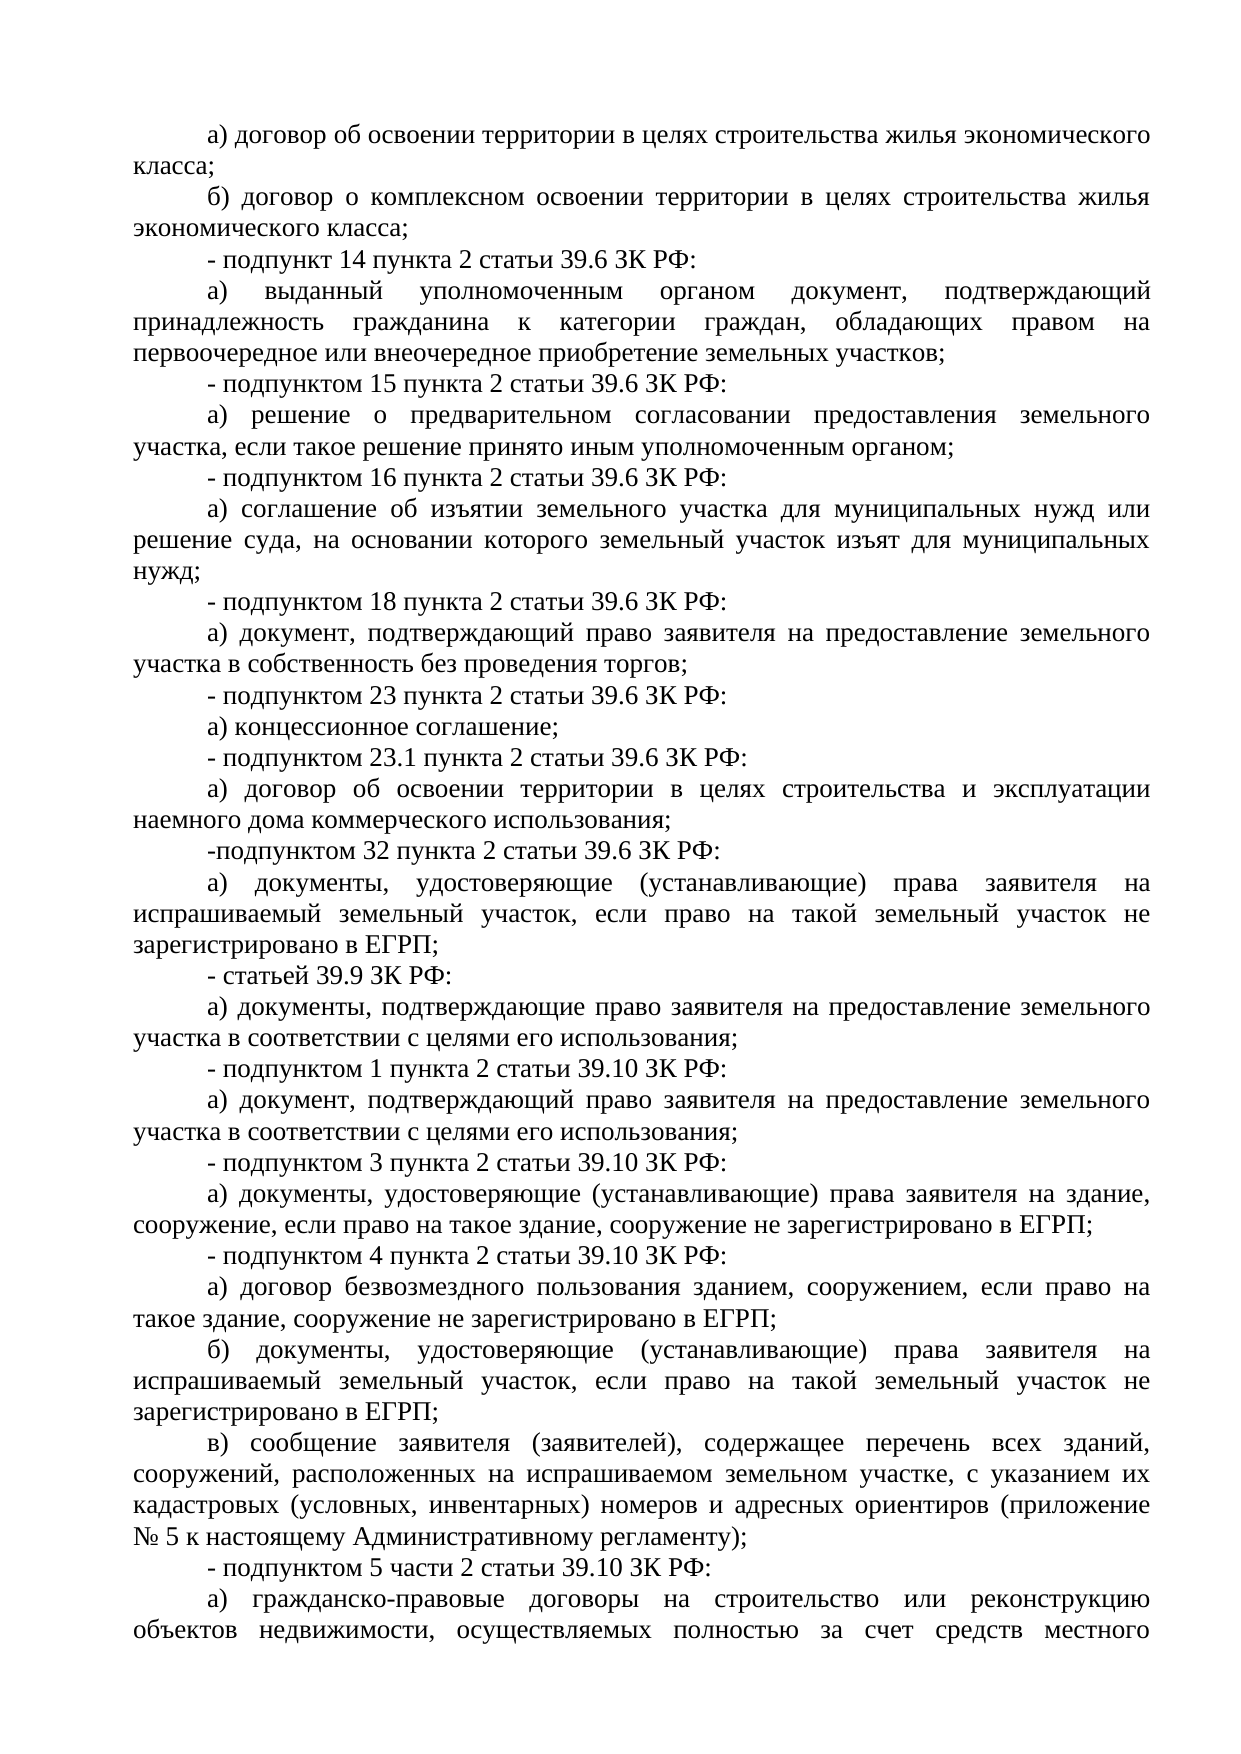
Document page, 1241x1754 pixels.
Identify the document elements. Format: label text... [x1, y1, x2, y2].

text а) документ, подтверждающий право заявителя на предоставление земельного участка в собственность без проведения торгов; [133, 616, 1152, 679]
text - статьей 39.9 ЗК РФ: [133, 959, 1152, 990]
text а) документ, подтверждающий право заявителя на предоставление земельного участка в соответствии с целями его использования; [133, 1084, 1152, 1146]
text а) договор об освоении территории в целях строительства жилья экономического класса; [133, 118, 1152, 180]
text а) договор безвозмездного пользования зданием, сооружением, если право на такое здание, сооружение не зарегистрировано в ЕГРП; [133, 1271, 1152, 1333]
text а) документы, удостоверяющие (устанавливающие) права заявителя на здание, сооружение, если право на такое здание, сооружение не зарегистрировано в ЕГРП; [133, 1177, 1152, 1239]
text а) договор об освоении территории в целях строительства и эксплуатации наемного дома коммерческого использования; [133, 772, 1152, 834]
text - подпунктом 23 пункта 2 статьи 39.6 ЗК РФ: [133, 679, 1152, 710]
text а) документы, подтверждающие право заявителя на предоставление земельного участка в соответствии с целями его использования; [133, 990, 1152, 1052]
text - подпункт 14 пункта 2 статьи 39.6 ЗК РФ: [133, 243, 1152, 274]
text б) документы, удостоверяющие (устанавливающие) права заявителя на испрашиваемый земельный участок, если право на такой земельный участок не зарегистрировано в ЕГРП; [133, 1333, 1152, 1426]
text - подпунктом 5 части 2 статьи 39.10 ЗК РФ: [133, 1551, 1152, 1582]
text а) соглашение об изъятии земельного участка для муниципальных нужд или решение суда, на основании которого земельный участок изъят для муниципальных нужд; [133, 492, 1152, 585]
text б) договор о комплексном освоении территории в целях строительства жилья экономического класса; [133, 180, 1152, 243]
text - подпунктом 3 пункта 2 статьи 39.10 ЗК РФ: [133, 1146, 1152, 1177]
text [133, 1582, 1152, 1644]
text - подпунктом 1 пункта 2 статьи 39.10 ЗК РФ: [133, 1052, 1152, 1084]
text -подпунктом 32 пункта 2 статьи 39.6 ЗК РФ: [133, 834, 1152, 866]
text а) выданный уполномоченным органом документ, подтверждающий принадлежность гражданина к категории граждан, обладающих правом на первоочередное или внеочередное приобретение земельных участков; [133, 274, 1152, 367]
text - подпунктом 18 пункта 2 статьи 39.6 ЗК РФ: [133, 585, 1152, 616]
text а) решение о предварительном согласовании предоставления земельного участка, если такое решение принято иным уполномоченным органом; [133, 398, 1152, 461]
text в) сообщение заявителя (заявителей), содержащее перечень всех зданий, сооружений, расположенных на испрашиваемом земельном участке, с указанием их кадастровых (условных, инвентарных) номеров и адресных ориентиров (приложение № 5 к настоящему Административному регламенту); [133, 1426, 1152, 1551]
text - подпунктом 23.1 пункта 2 статьи 39.6 ЗК РФ: [133, 741, 1152, 772]
text - подпунктом 16 пункта 2 статьи 39.6 ЗК РФ: [133, 461, 1152, 492]
text а) концессионное соглашение; [133, 710, 1152, 741]
text - подпунктом 4 пункта 2 статьи 39.10 ЗК РФ: [133, 1239, 1152, 1271]
text - подпунктом 15 пункта 2 статьи 39.6 ЗК РФ: [133, 367, 1152, 398]
text а) документы, удостоверяющие (устанавливающие) права заявителя на испрашиваемый земельный участок, если право на такой земельный участок не зарегистрировано в ЕГРП; [133, 866, 1152, 959]
